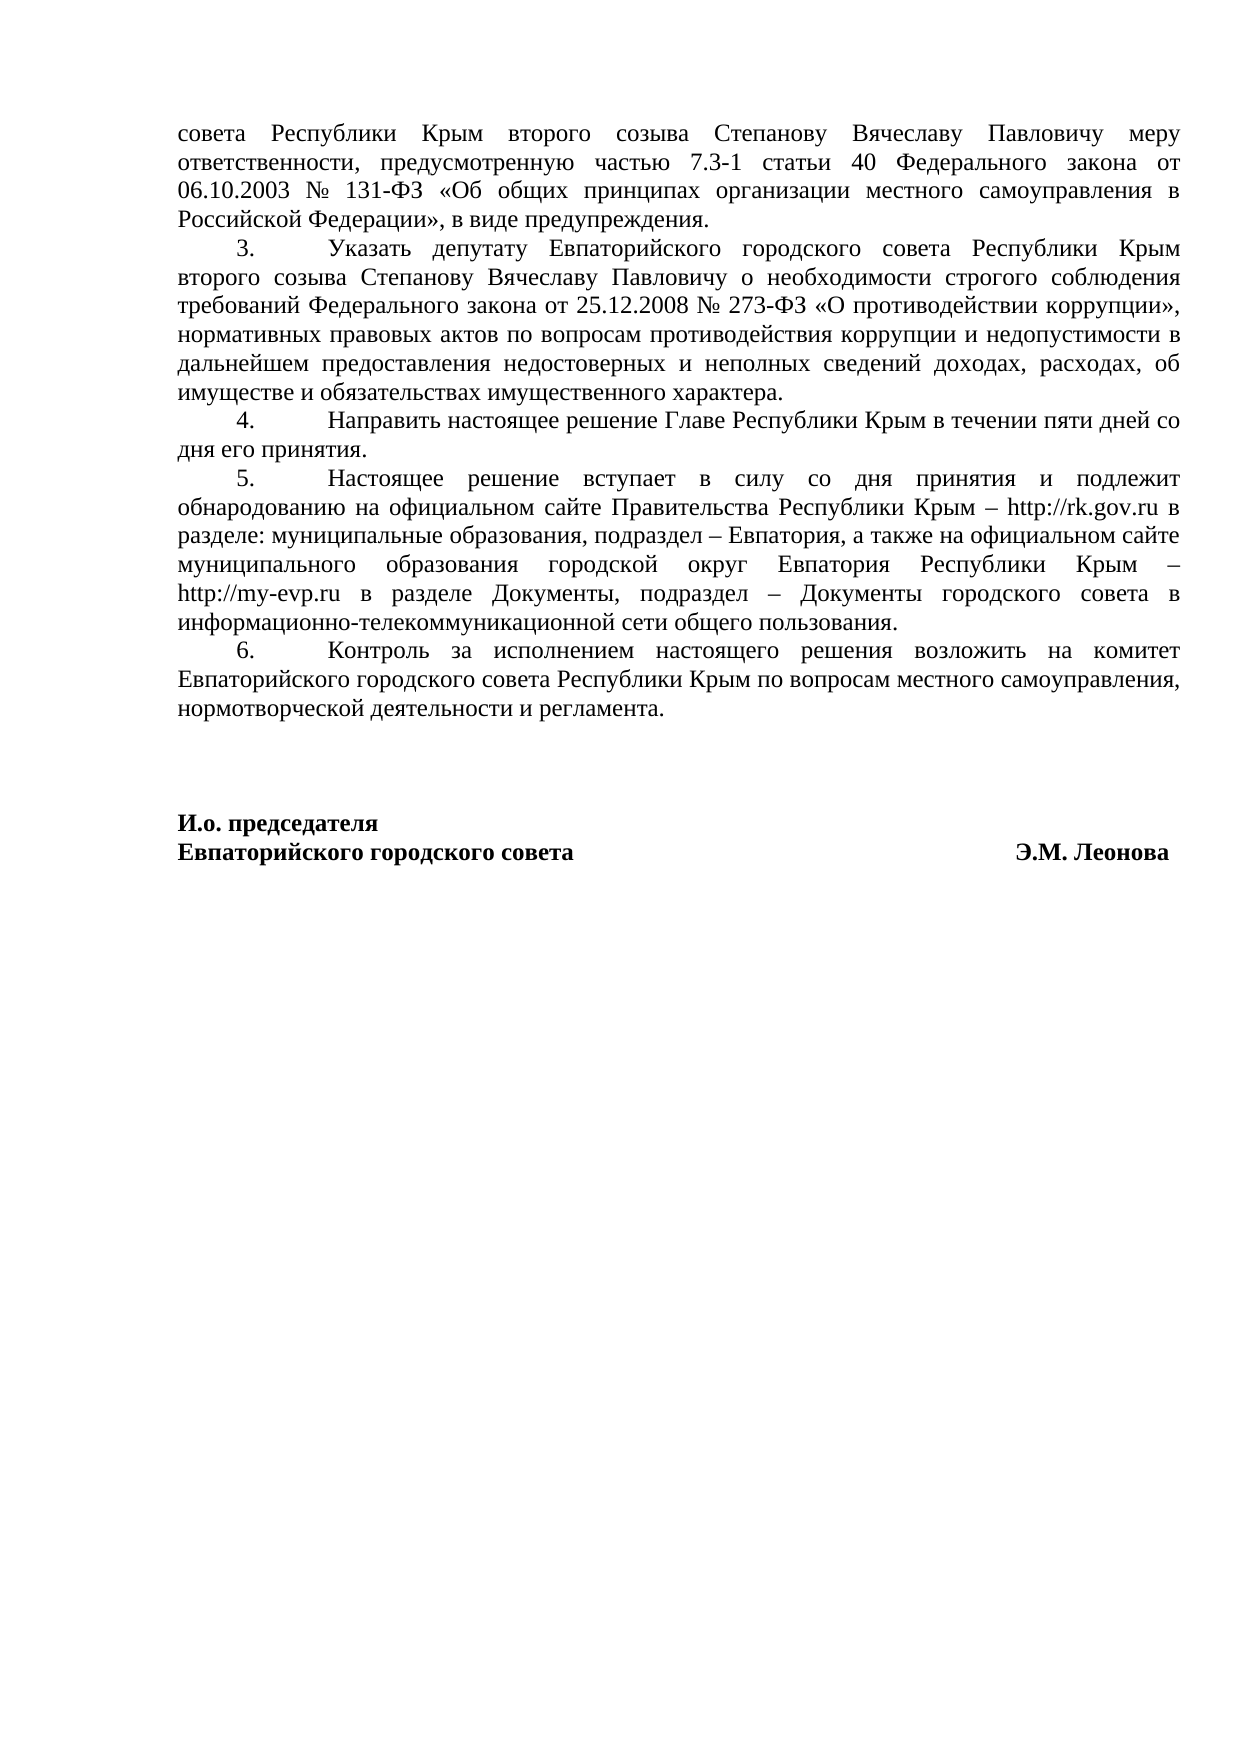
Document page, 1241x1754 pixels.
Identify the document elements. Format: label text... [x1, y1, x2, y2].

list Настоящее решение вступает в силу со дня принятия и подлежит обнародованию на официальном сайте Правительства Республики Крым – http://rk.gov.ru в разделе: муниципальные образования, подраздел – Евпатория, а также на официальном сайте муниципального образования городской округ Евпатория Республики Крым – http://my-evp.ru в разделе Документы, подраздел – Документы городского совета в информационно-телекоммуникационной сети общего пользования. [177, 463, 1181, 636]
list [177, 118, 1181, 233]
text И.о. председателя [177, 808, 1181, 837]
list Указать депутату Евпаторийского городского совета Республики Крым второго созыва Степанову Вячеславу Павловичу о необходимости строгого соблюдения требований Федерального закона от 25.12.2008 № 273-ФЗ «О противодействии коррупции», нормативных правовых актов по вопросам противодействия коррупции и недопустимости в дальнейшем предоставления недостоверных и неполных сведений доходах, расходах, об имуществе и обязательствах имущественного характера. [177, 233, 1181, 406]
list Направить настоящее решение Главе Республики Крым в течении пяти дней со дня его принятия. [177, 406, 1181, 463]
text Евпаторийского городского совета Э.М. Леонова [177, 837, 1181, 866]
list Контроль за исполнением настоящего решения возложить на комитет Евпаторийского городского совета Республики Крым по вопросам местного самоуправления, нормотворческой деятельности и регламента. [177, 636, 1181, 722]
